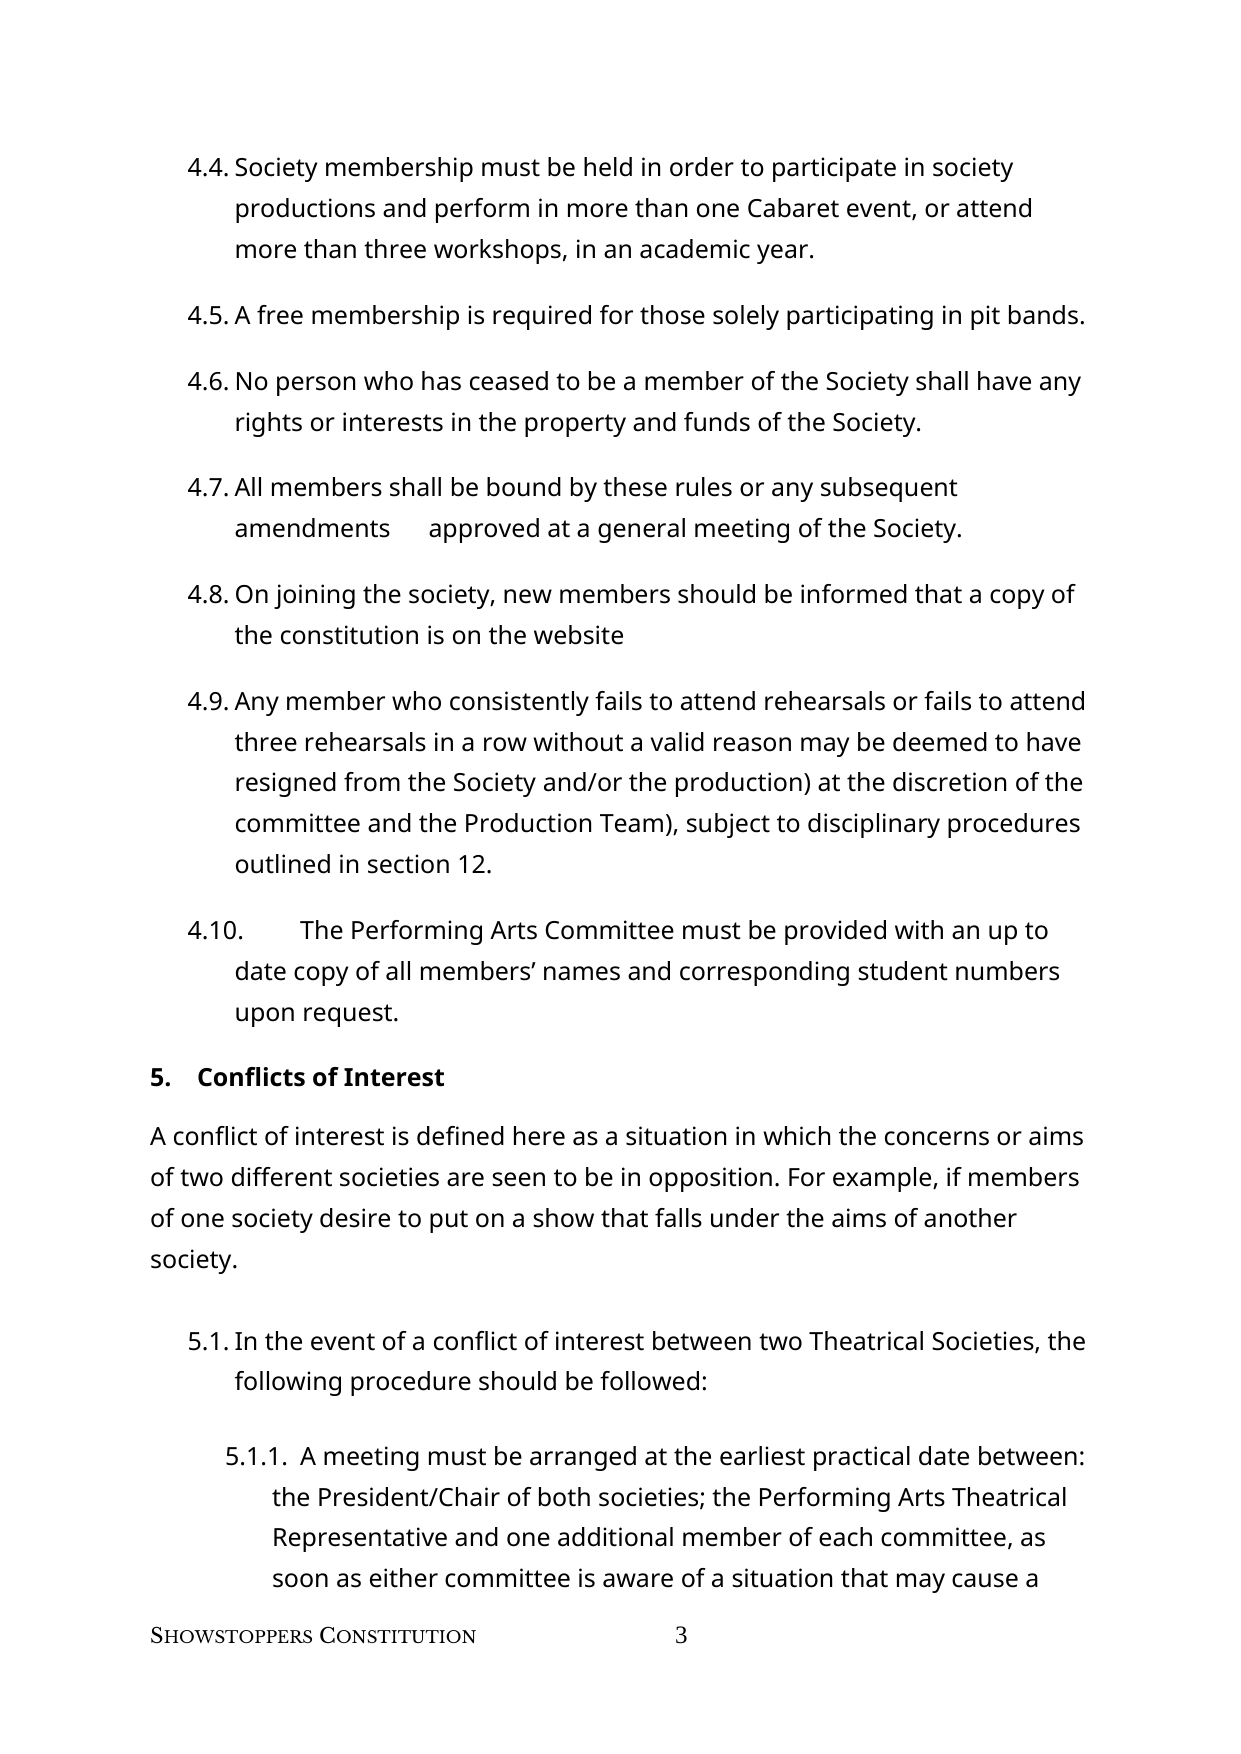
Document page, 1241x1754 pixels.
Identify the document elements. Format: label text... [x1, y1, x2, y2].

text A conflict of interest is defined here as a situation in which the concerns or aims of two different societies are seen to be in opposition. For example, if members of one society desire to put on a show that falls under the aims of another society. [150, 1119, 1090, 1276]
subtitle Conflicts of Interest [150, 1060, 1090, 1094]
list The Performing Arts Committee must be provided with an up to date copy of all members’ names and corresponding student numbers upon request. [187, 912, 1090, 1028]
list A free membership is required for those solely participating in pit bands. [187, 297, 1090, 332]
list All members shall be bound by these rules or any subsequent amendments approved at a general meeting of the Society. [187, 470, 1090, 545]
list Any member who consistently fails to attend rehearsals or fails to attend three rehearsals in a row without a valid reason may be deemed to have resigned from the Society and/or the production) at the discretion of the committee and the Production Team), subject to disciplinary procedures outlined in section 12. [187, 683, 1090, 881]
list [225, 1438, 1090, 1595]
list No person who has ceased to be a member of the Society shall have any rights or interests in the property and funds of the Society. [187, 363, 1090, 438]
list Society membership must be held in order to participate in society productions and perform in more than one Cabaret event, or attend more than three workshops, in an academic year. [187, 150, 1090, 266]
list In the event of a conflict of interest between two Theatrical Societies, the following procedure should be followed: [187, 1323, 1090, 1433]
list On joining the society, new members should be informed that a copy of the constitution is on the website [187, 577, 1090, 652]
